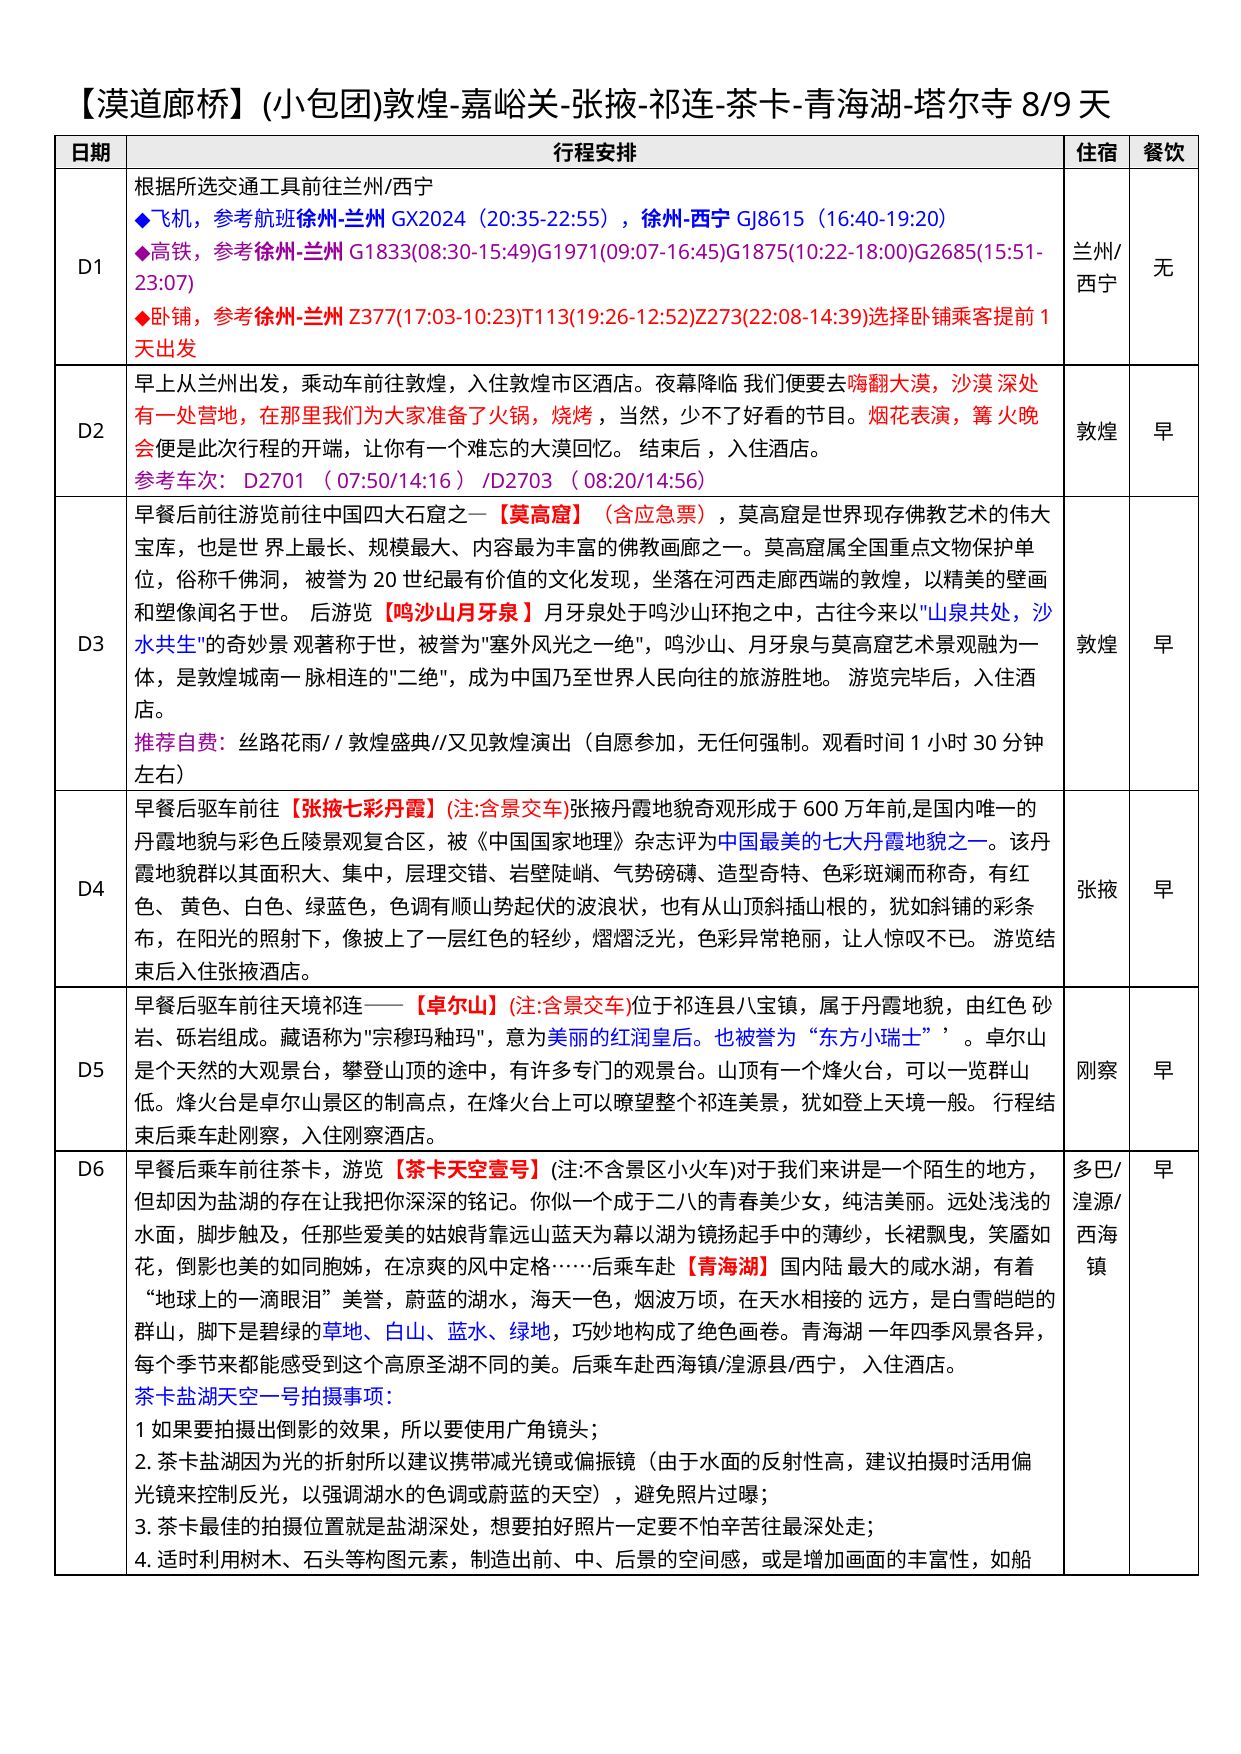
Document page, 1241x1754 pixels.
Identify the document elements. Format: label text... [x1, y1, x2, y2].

table_header 日期 [56, 136, 126, 167]
table_cell D5 [56, 988, 126, 1150]
table_cell 无 [1130, 169, 1198, 364]
table_header 住宿 [1065, 136, 1129, 167]
table_cell 兰州/西宁 [1065, 169, 1129, 364]
table_header 行程安排 [127, 136, 1063, 167]
table_cell D1 [56, 169, 126, 364]
table_cell D6 [56, 1152, 126, 1574]
table_cell 张掖 [1065, 791, 1129, 986]
table_cell 早餐后驱车前往天境祁连——【卓尔山】(注:含景交车)位于祁连县八宝镇，属于丹霞地貌，由红色 砂岩、砾岩组成。藏语称为"宗穆玛釉玛"，意为美丽的红润皇后。也被誉为“东方小瑞士”’。卓尔山 是个天然的大观景台，攀登山顶的途中，有许多专门的观景台。山顶有一个烽火台，可以一览群山低。烽火台是卓尔山景区的制高点，在烽火台上可以暸望整个祁连美景，犹如登上天境一般。 行程结束后乘车赴刚察，入住刚察酒店。 [127, 988, 1063, 1150]
table_cell 早 [1130, 1152, 1198, 1574]
table_cell 早 [1130, 497, 1198, 790]
table_cell 早餐后驱车前往【张掖七彩丹霞】(注:含景交车)张掖丹霞地貌奇观形成于 600 万年前,是国内唯一的 丹霞地貌与彩色丘陵景观复合区，被《中国国家地理》杂志评为中国最美的七大丹霞地貌之一。该丹 霞地貌群以其面积大、集中，层理交错、岩壁陡峭、气势磅礴、造型奇特、色彩斑斓而称奇，有红色、 黄色、白色、绿蓝色，色调有顺山势起伏的波浪状，也有从山顶斜插山根的，犹如斜铺的彩条布，在阳光的照射下，像披上了一层红色的轻纱，熠熠泛光，色彩异常艳丽，让人惊叹不已。 游览结束后入住张掖酒店。 [127, 791, 1063, 986]
table_header 【漠道廊桥】(小包团)敦煌-嘉峪关-张掖-祁连-茶卡-青海湖-塔尔寺 8/9天 [55, 70, 1240, 134]
table_cell 早 [1130, 366, 1198, 496]
table_header 餐饮 [1130, 136, 1198, 167]
table_cell 早上从兰州出发，乘动车前往敦煌，入住敦煌市区酒店。夜幕降临 我们便要去嗨翻大漠，沙漠 深处有一处营地，在那里我们为大家准备了火锅，烧烤 ，当然，少不了好看的节目。烟花表演，篝 火晚会便是此次行程的开端，让你有一个难忘的大漠回忆。 结束后 ，入住酒店。 参考车次： D2701 （ 07:50/14:16 ） /D2703 （ 08:20/14:56） [127, 366, 1063, 496]
table_cell 早 [1130, 988, 1198, 1150]
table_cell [127, 1152, 1063, 1574]
table_cell 根据所选交通工具前往兰州/西宁 ◆飞机，参考航班徐州-兰州 GX2024（20:35-22:55），徐州-西宁 GJ8615（16:40-19:20） ◆高铁，参考徐州-兰州G1833(08:30-15:49)G1971(09:07-16:45)G1875(10:22-18:00)G2685(15:51-23:07) ◆卧铺，参考徐州-兰州Z377(17:03-10:23)T113(19:26-12:52)Z273(22:08-14:39)选择卧铺乘客提前1天出发 [127, 169, 1063, 364]
table_cell 早餐后前往游览前往中国四大石窟之—【莫高窟】（含应急票），莫高窟是世界现存佛教艺术的伟大宝库，也是世 界上最长、规模最大、内容最为丰富的佛教画廊之一。莫高窟属全国重点文物保护单位，俗称千佛洞， 被誉为 20 世纪最有价值的文化发现，坐落在河西走廊西端的敦煌，以精美的壁画和塑像闻名于世。 后游览【鸣沙山月牙泉 】月牙泉处于鸣沙山环抱之中，古往今来以"山泉共处，沙水共生"的奇妙景 观著称于世，被誉为"塞外风光之一绝"，鸣沙山、月牙泉与莫高窟艺术景观融为一体，是敦煌城南一 脉相连的"二绝"，成为中国乃至世界人民向往的旅游胜地。 游览完毕后，入住酒店。 推荐自费：丝路花雨/ / 敦煌盛典//又见敦煌演出（自愿参加，无任何强制。观看时间1 小时 30 分钟 左右） [127, 497, 1063, 790]
table_cell 敦煌 [1065, 497, 1129, 790]
table_cell 早 [1130, 791, 1198, 986]
table_cell 多巴/湟源/西海镇 [1065, 1152, 1129, 1574]
table_cell 敦煌 [1065, 366, 1129, 496]
table_cell D3 [56, 497, 126, 790]
table_cell D2 [56, 366, 126, 496]
table_cell D4 [56, 791, 126, 986]
table_cell 刚察 [1065, 988, 1129, 1150]
